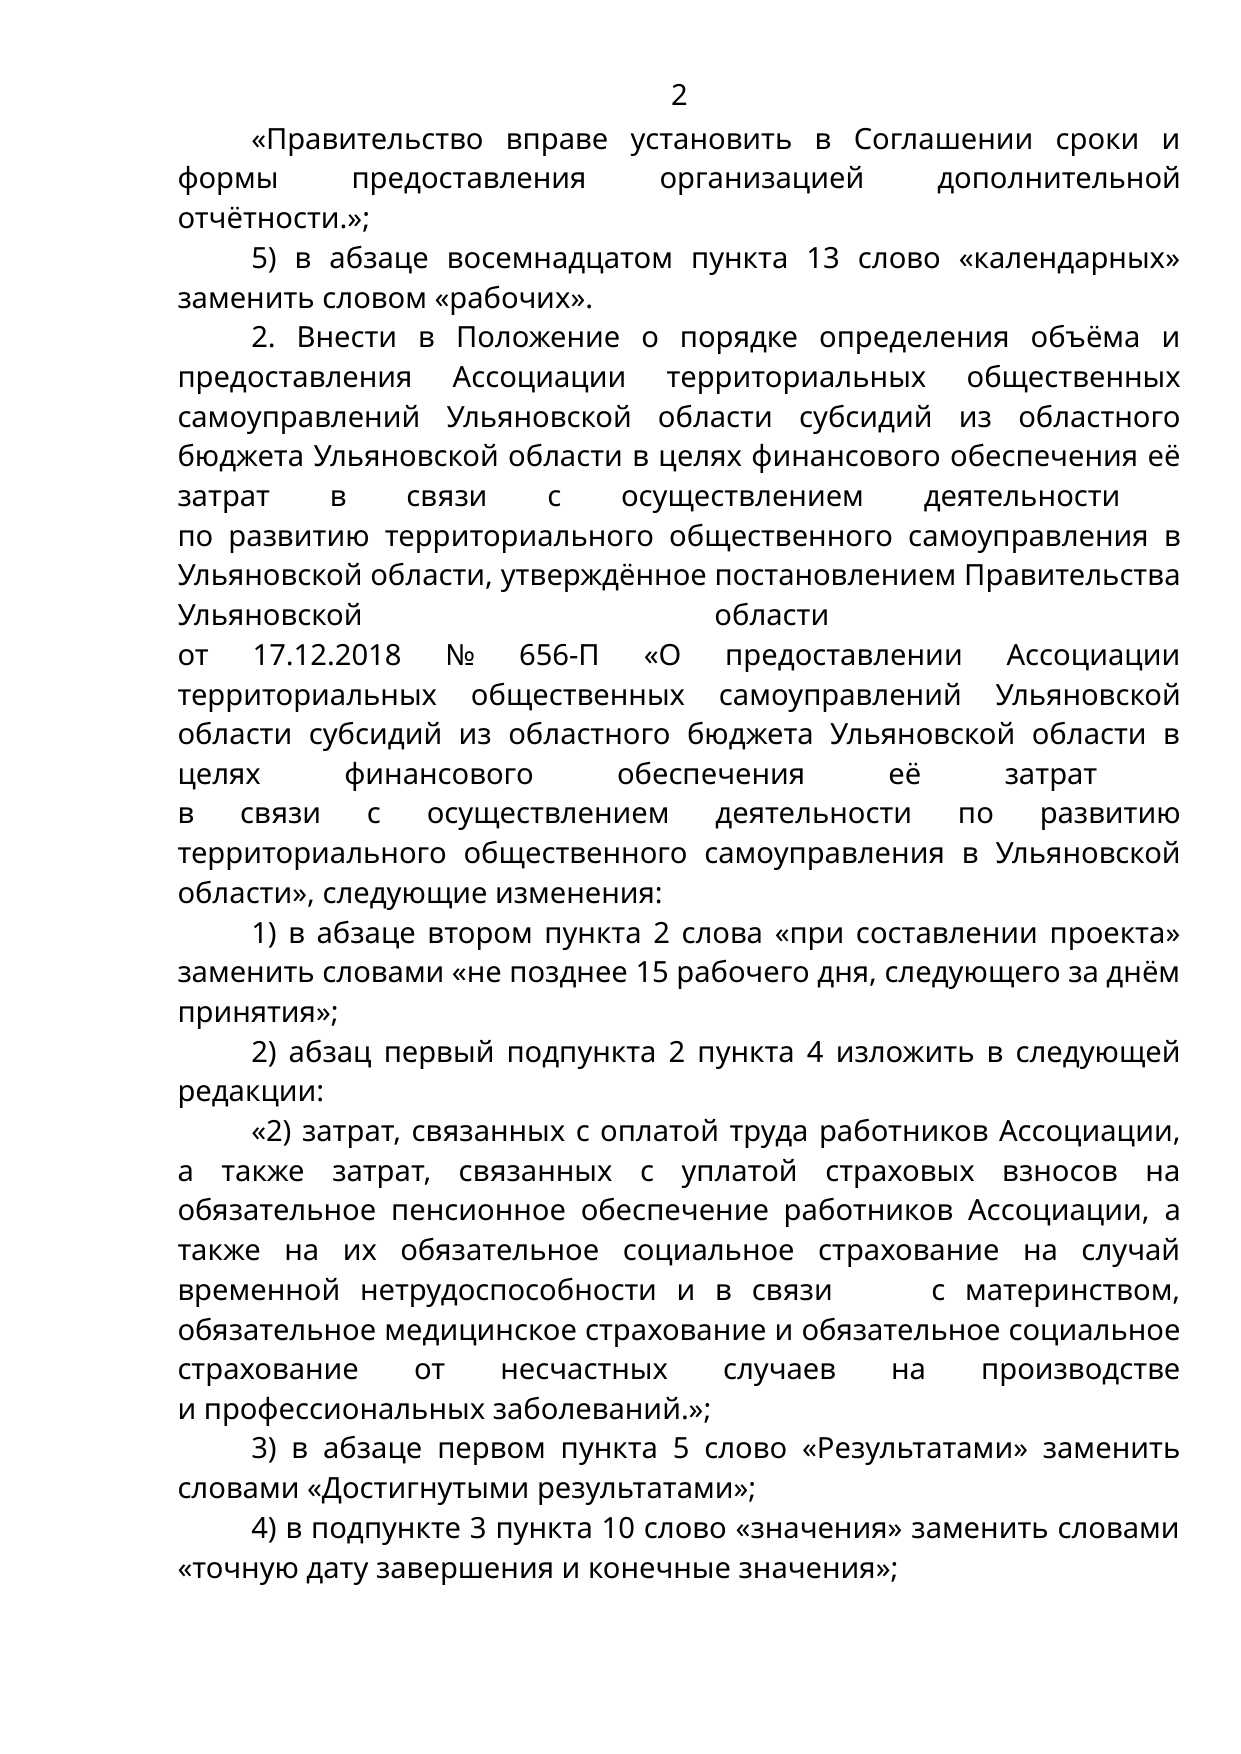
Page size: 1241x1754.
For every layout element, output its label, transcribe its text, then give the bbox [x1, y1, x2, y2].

text 2) абзац первый подпункта 2 пункта 4 изложить в следующей редакции: [177, 1031, 1181, 1110]
text 4) в подпункте 3 пункта 10 слово «значения» заменить словами «точную дату завершения и конечные значения»; [177, 1507, 1181, 1587]
text 1) в абзаце втором пункта 2 слова «при составлении проекта» заменить словами «не позднее 15 рабочего дня, следующего за днём принятия»; [177, 912, 1181, 1031]
text 3) в абзаце первом пункта 5 слово «Результатами» заменить словами «Достигнутыми результатами»; [177, 1428, 1181, 1507]
text «Правительство вправе установить в Соглашении сроки и формы предоставления организацией дополнительной отчётности.»; [177, 118, 1181, 237]
text «2) затрат, связанных с оплатой труда работников Ассоциации, а также затрат, связанных с уплатой страховых взносов на обязательное пенсионное обеспечение работников Ассоциации, а также на их обязательное социальное страхование на случай временной нетрудоспособности и в связи с материнством, обязательное медицинское страхование и обязательное социальное страхование от несчастных случаев на производстве и профессиональных заболеваний.»; [177, 1110, 1181, 1428]
text 5) в абзаце восемнадцатом пункта 13 слово «календарных» заменить словом «рабочих». [177, 237, 1181, 317]
text 2. Внести в Положение о порядке определения объёма и предоставления Ассоциации территориальных общественных самоуправлений Ульяновской области субсидий из областного бюджета Ульяновской области в целях финансового обеспечения её затрат в связи с осуществлением деятельности по развитию территориального общественного самоуправления в Ульяновской области, утверждённое постановлением Правительства Ульяновской области от 17.12.2018 № 656-П «О предоставлении Ассоциации территориальных общественных самоуправлений Ульяновской области субсидий из областного бюджета Ульяновской области в целях финансового обеспечения её затрат в связи с осуществлением деятельности по развитию территориального общественного самоуправления в Ульяновской области», следующие изменения: [177, 317, 1181, 912]
